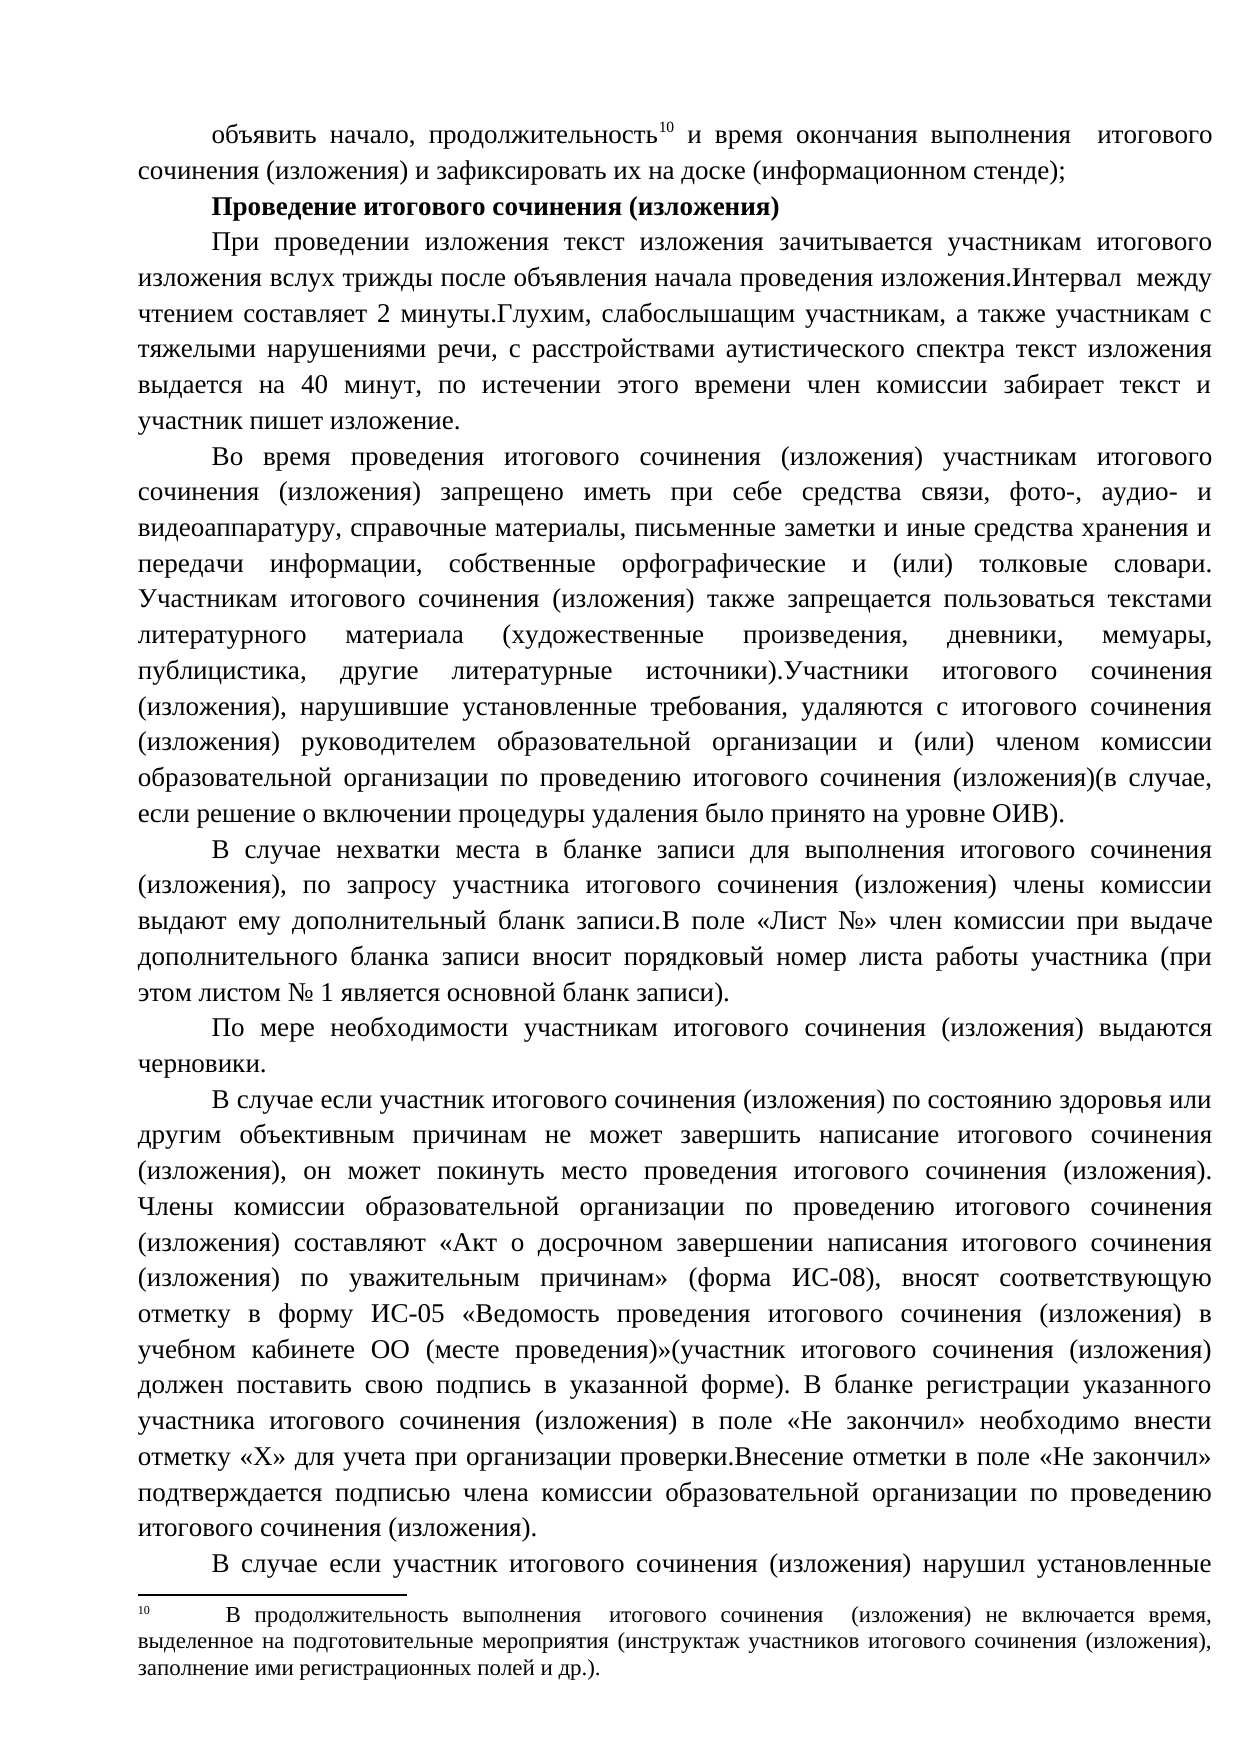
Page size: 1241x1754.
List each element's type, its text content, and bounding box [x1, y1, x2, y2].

text По мере необходимости участникам итогового сочинения (изложения) выдаются черновики. [138, 1011, 1213, 1078]
text В случае нехватки места в бланке записи для выполнения итогового сочинения (изложения), по запросу участника итогового сочинения (изложения) члены комиссии выдают ему дополнительный бланк записи.В поле «Лист №» член комиссии при выдаче дополнительного бланка записи вносит порядковый номер листа работы участника (при этом листом № 1 является основной бланк записи). [138, 833, 1213, 1007]
text В случае если участник итогового сочинения (изложения) по состоянию здоровья или другим объективным причинам не может завершить написание итогового сочинения (изложения), он может покинуть место проведения итогового сочинения (изложения). Члены комиссии образовательной организации по проведению итогового сочинения (изложения) составляют «Акт о досрочном завершении написания итогового сочинения (изложения) по уважительным причинам» (форма ИС-08), вносят соответствующую отметку в форму ИС-05 «Ведомость проведения итогового сочинения (изложения) в учебном кабинете ОО (месте проведения)»(участник итогового сочинения (изложения) должен поставить свою подпись в указанной форме). В бланке регистрации указанного участника итогового сочинения (изложения) в поле «Не закончил» необходимо внести отметку «Х» для учета при организации проверки.Внесение отметки в поле «Не закончил» подтверждается подписью члена комиссии образовательной организации по проведению итогового сочинения (изложения). [138, 1083, 1213, 1543]
list объявить начало, продолжительность и время окончания выполнения итогового сочинения (изложения) и зафиксировать их на доске (информационном стенде); [138, 118, 1213, 185]
text Во время проведения итогового сочинения (изложения) участникам итогового сочинения (изложения) запрещено иметь при себе средства связи, фото-, аудио- и видеоаппаратуру, справочные материалы, письменные заметки и иные средства хранения и передачи информации, собственные орфографические и (или) толковые словари. Участникам итогового сочинения (изложения) также запрещается пользоваться текстами литературного материала (художественные произведения, дневники, мемуары, публицистика, другие литературные источники).Участники итогового сочинения (изложения), нарушившие установленные требования, удаляются с итогового сочинения (изложения) руководителем образовательной организации и (или) членом комиссии образовательной организации по проведению итогового сочинения (изложения)(в случае, если решение о включении процедуры удаления было принято на уровне ОИВ). [138, 440, 1213, 828]
text Проведение итогового сочинения (изложения) [138, 189, 1213, 221]
text При проведении изложения текст изложения зачитывается участникам итогового изложения вслух трижды после объявления начала проведения изложения.Интервал между чтением составляет 2 минуты.Глухим, слабослышащим участникам, а также участникам с тяжелыми нарушениями речи, с расстройствами аутистического спектра текст изложения выдается на 40 минут, по истечении этого времени член комиссии забирает текст и участник пишет изложение. [138, 225, 1213, 435]
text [138, 1547, 1213, 1578]
